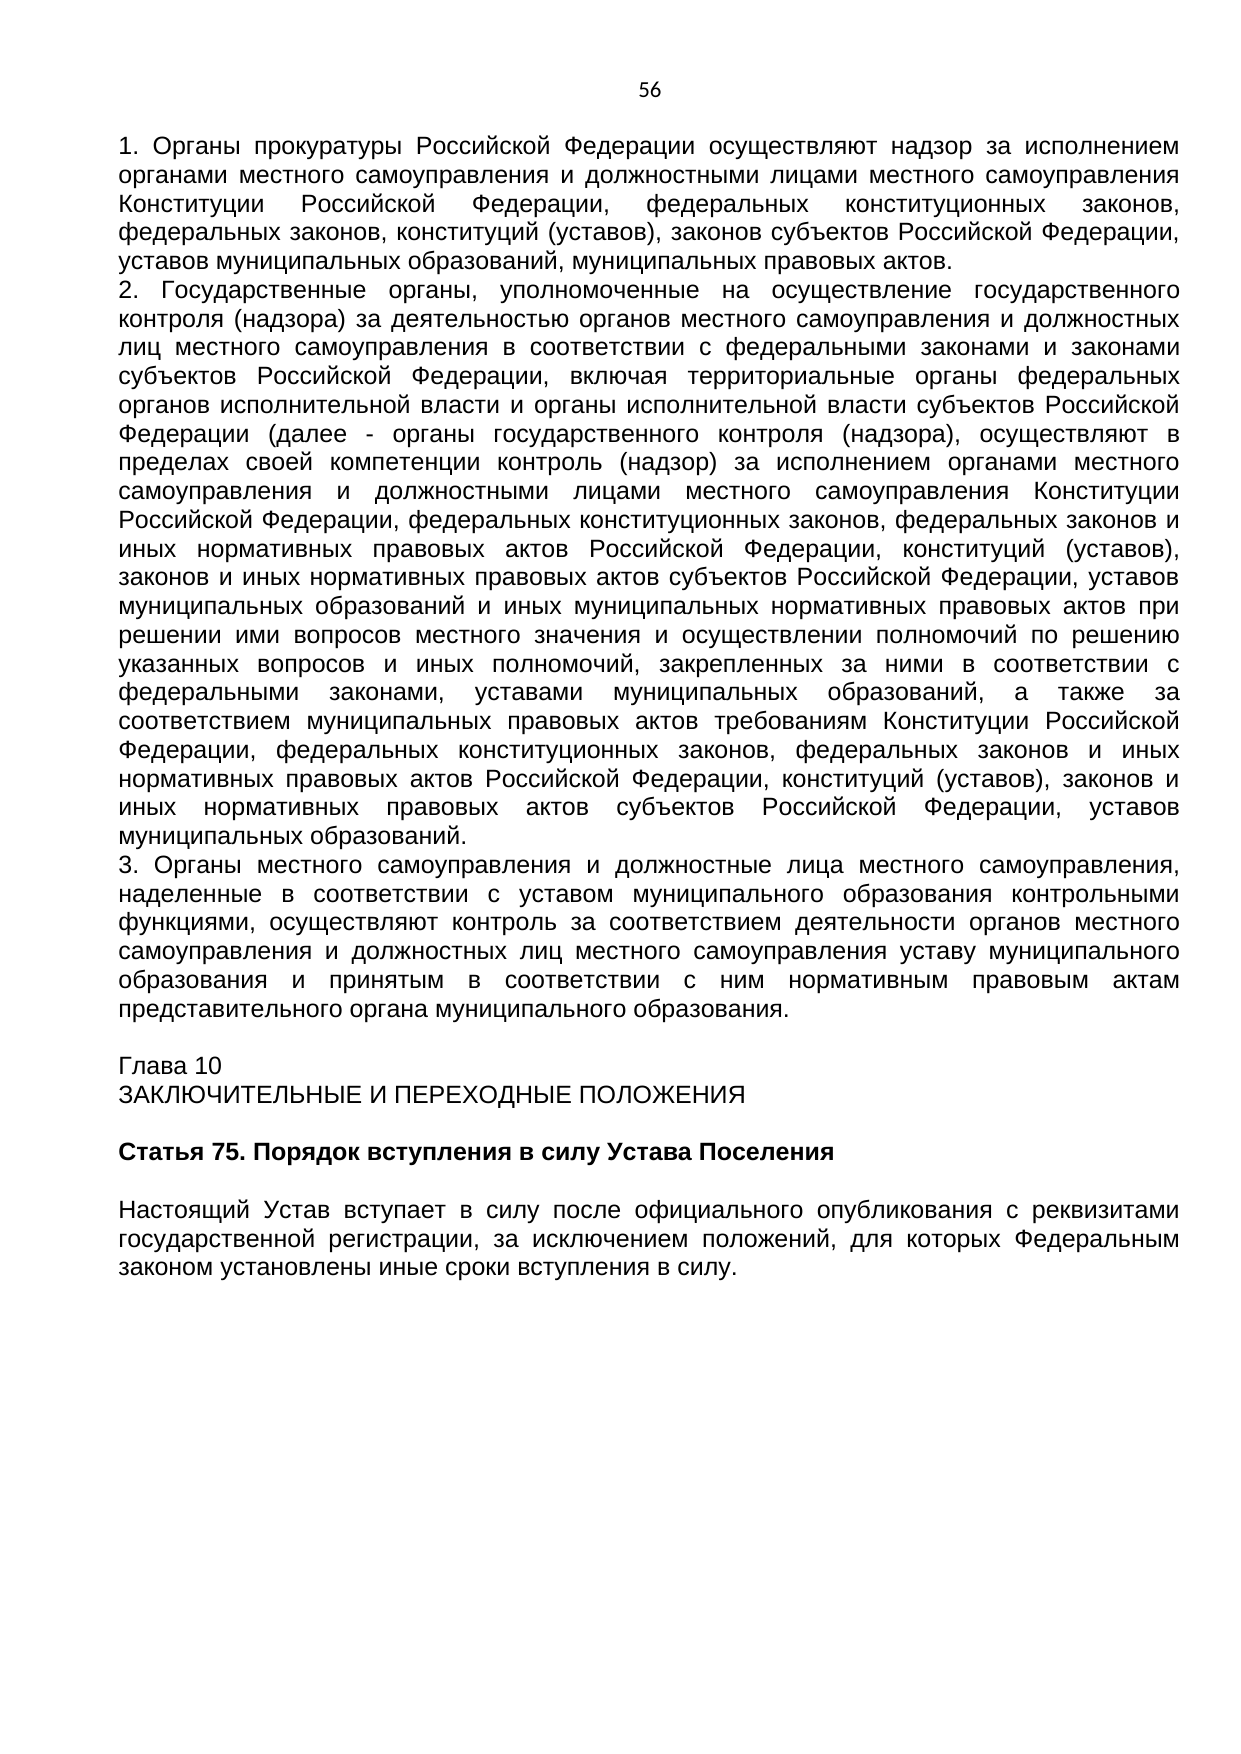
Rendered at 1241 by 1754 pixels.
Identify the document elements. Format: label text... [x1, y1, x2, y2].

text 3. Органы местного самоуправления и должностные лица местного самоуправления, наделенные в соответствии с уставом муниципального образования контрольными функциями, осуществляют контроль за соответствием деятельности органов местного самоуправления и должностных лиц местного самоуправления уставу муниципального образования и принятым в соответствии с ним нормативным правовым актам представительного органа муниципального образования. [118, 850, 1181, 1022]
text ЗАКЛЮЧИТЕЛЬНЫЕ И ПЕРЕХОДНЫЕ ПОЛОЖЕНИЯ [118, 1080, 1181, 1108]
text Статья 75. Порядок вступления в силу Устава Поселения [118, 1137, 1181, 1166]
text Глава 10 [118, 1051, 1181, 1080]
text Настоящий Устав вступает в силу после официального опубликования с реквизитами государственной регистрации, за исключением положений, для которых Федеральным законом установлены иные сроки вступления в силу. [118, 1195, 1181, 1281]
text 1. Органы прокуратуры Российской Федерации осуществляют надзор за исполнением органами местного самоуправления и должностными лицами местного самоуправления Конституции Российской Федерации, федеральных конституционных законов, федеральных законов, конституций (уставов), законов субъектов Российской Федерации, уставов муниципальных образований, муниципальных правовых актов. [118, 131, 1181, 275]
text 2. Государственные органы, уполномоченные на осуществление государственного контроля (надзора) за деятельностью органов местного самоуправления и должностных лиц местного самоуправления в соответствии с федеральными законами и законами субъектов Российской Федерации, включая территориальные органы федеральных органов исполнительной власти и органы исполнительной власти субъектов Российской Федерации (далее - органы государственного контроля (надзора), осуществляют в пределах своей компетенции контроль (надзор) за исполнением органами местного самоуправления и должностными лицами местного самоуправления Конституции Российской Федерации, федеральных конституционных законов, федеральных законов и иных нормативных правовых актов Российской Федерации, конституций (уставов), законов и иных нормативных правовых актов субъектов Российской Федерации, уставов муниципальных образований и иных муниципальных нормативных правовых актов при решении ими вопросов местного значения и осуществлении полномочий по решению указанных вопросов и иных полномочий, закрепленных за ними в соответствии с федеральными законами, уставами муниципальных образований, а также за соответствием муниципальных правовых актов требованиям Конституции Российской Федерации, федеральных конституционных законов, федеральных законов и иных нормативных правовых актов Российской Федерации, конституций (уставов), законов и иных нормативных правовых актов субъектов Российской Федерации, уставов муниципальных образований. [118, 275, 1181, 850]
